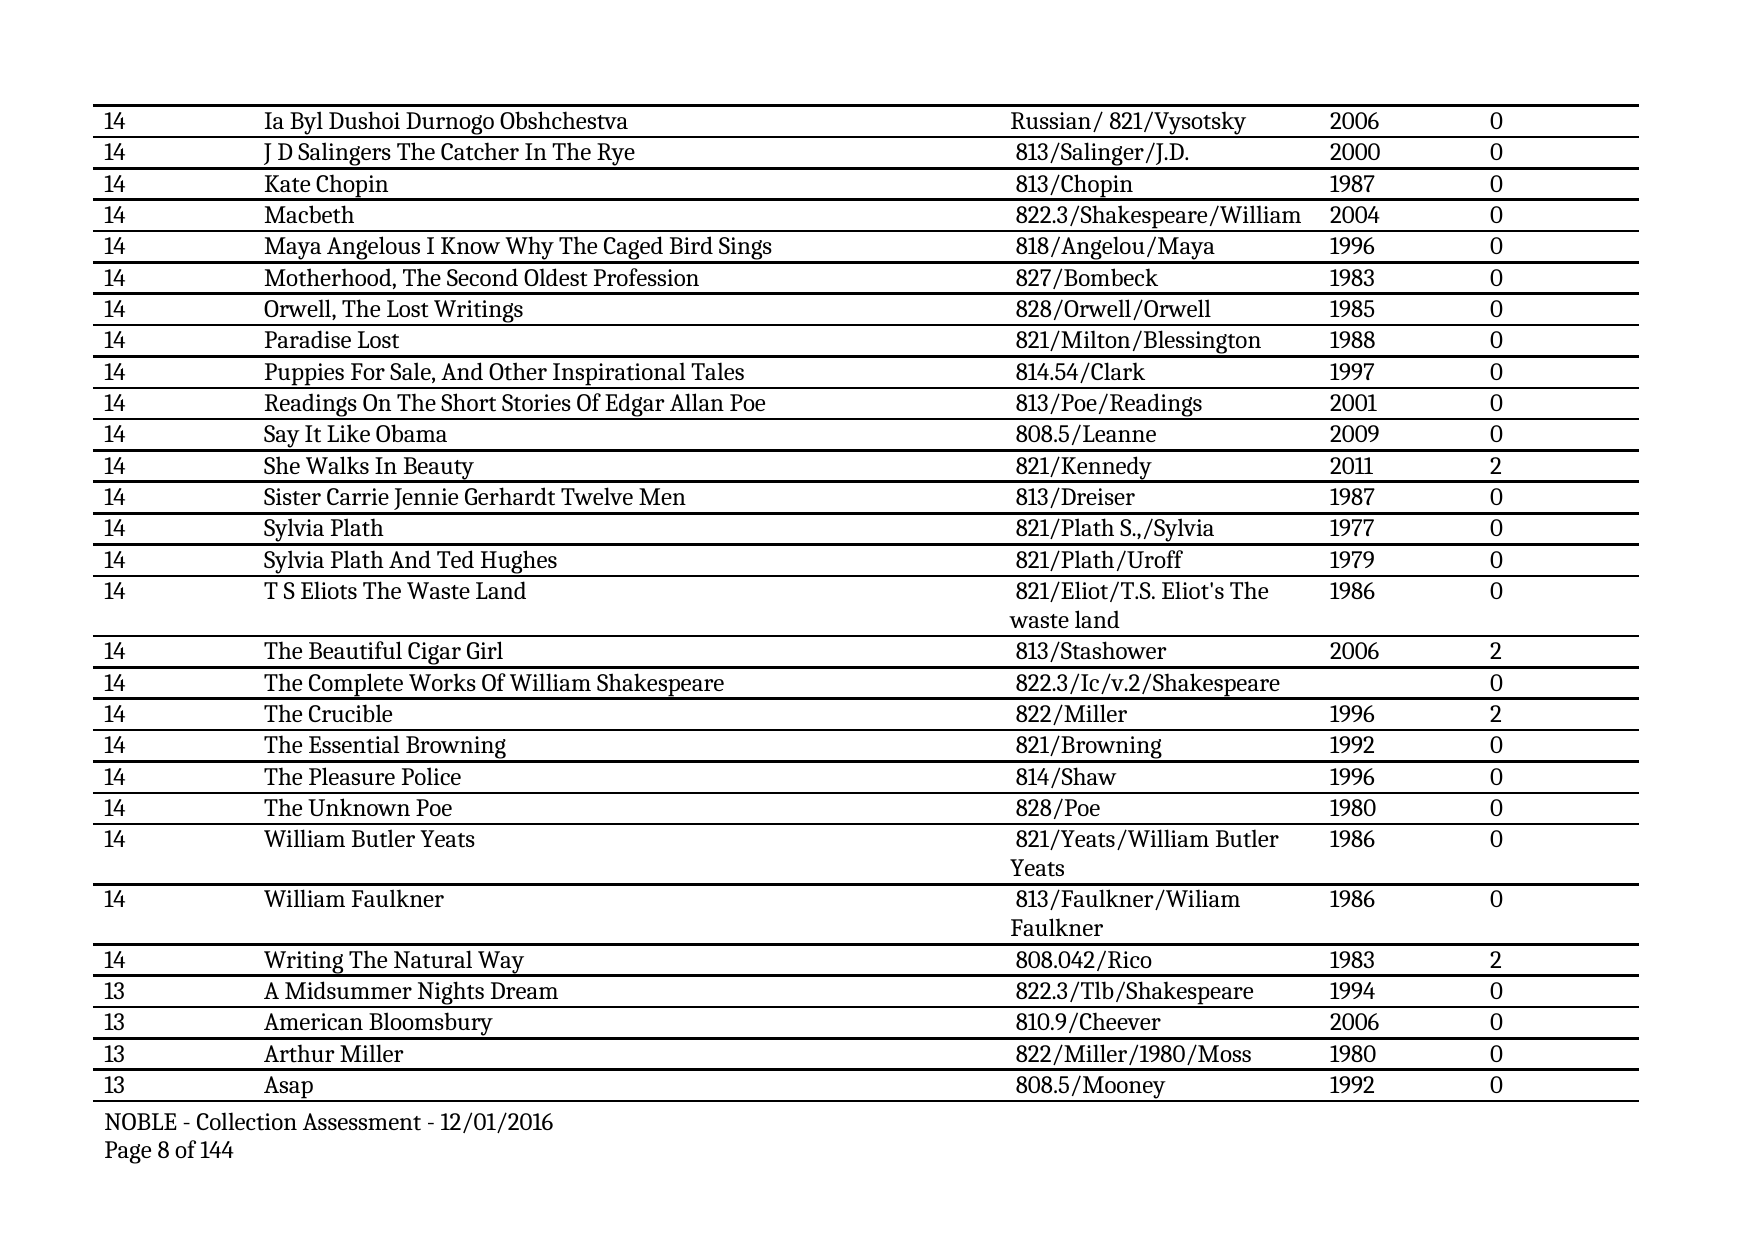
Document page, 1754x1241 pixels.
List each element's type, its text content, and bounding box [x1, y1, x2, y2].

table_cell 14 [93, 295, 253, 324]
table_cell 2006 [1319, 637, 1478, 666]
table_cell 813/Chopin [999, 170, 1319, 198]
table_cell 2006 [1319, 107, 1478, 136]
table_cell 0 [1479, 577, 1638, 634]
table_cell Ia Byl Dushoi Durnogo Obshchestva [253, 107, 999, 136]
table_cell 2 [1479, 637, 1638, 666]
table_cell The Essential Browning [253, 731, 999, 760]
table_cell 14 [93, 763, 253, 791]
table_cell 1986 [1319, 825, 1478, 883]
table_cell 1994 [1319, 977, 1478, 1006]
table_cell 808.042/Rico [999, 946, 1319, 974]
table_cell 14 [93, 389, 253, 418]
table_cell 1996 [1319, 700, 1478, 729]
table_cell 0 [1479, 1071, 1638, 1100]
table_cell 821/Plath S.,/Sylvia [999, 515, 1319, 543]
table_cell J D Salingers The Catcher In The Rye [253, 138, 999, 167]
table_cell Macbeth [253, 201, 999, 229]
table_cell 1979 [1319, 546, 1478, 574]
table_cell 813/Dreiser [999, 483, 1319, 512]
table_cell 0 [1479, 794, 1638, 823]
table_cell 821/Yeats/William Butler Yeats [999, 825, 1319, 883]
table_cell Arthur Miller [253, 1040, 999, 1068]
table_cell 0 [1479, 515, 1638, 543]
table_cell 821/Kennedy [999, 452, 1319, 480]
table_cell 2009 [1319, 420, 1478, 449]
table_cell The Unknown Poe [253, 794, 999, 823]
table_cell 2 [1479, 946, 1638, 974]
table_cell 818/Angelou/Maya [999, 232, 1319, 261]
table_cell [1319, 669, 1478, 697]
table_cell 0 [1479, 1040, 1638, 1068]
table_cell 1996 [1319, 232, 1478, 261]
table_cell 13 [93, 1071, 253, 1100]
table_cell 0 [1479, 546, 1638, 574]
table_cell 821/Eliot/T.S. Eliot's The waste land [999, 577, 1319, 634]
table_cell 2004 [1319, 201, 1478, 229]
table_cell Orwell, The Lost Writings [253, 295, 999, 324]
table_cell 1988 [1319, 326, 1478, 355]
table_cell 14 [93, 201, 253, 229]
table_cell 0 [1479, 138, 1638, 167]
table_cell 822.3/Tlb/Shakespeare [999, 977, 1319, 1006]
table_cell 822.3/Shakespeare/William [999, 201, 1319, 229]
table_cell Sister Carrie Jennie Gerhardt Twelve Men [253, 483, 999, 512]
table_cell 813/Salinger/J.D. [999, 138, 1319, 167]
table_cell 0 [1479, 264, 1638, 292]
table_cell 808.5/Mooney [999, 1071, 1319, 1100]
table_cell 813/Faulkner/Wiliam Faulkner [999, 886, 1319, 943]
table_cell 827/Bombeck [999, 264, 1319, 292]
table_cell 13 [93, 1040, 253, 1068]
table_cell 14 [93, 946, 253, 974]
table_cell 0 [1479, 295, 1638, 324]
table_cell 0 [1479, 170, 1638, 198]
table_cell 0 [1479, 886, 1638, 943]
table_cell 14 [93, 420, 253, 449]
table_cell 0 [1479, 977, 1638, 1006]
table_cell 810.9/Cheever [999, 1008, 1319, 1037]
table_cell 14 [93, 515, 253, 543]
table_cell 0 [1479, 326, 1638, 355]
table_cell 0 [1479, 358, 1638, 386]
table_cell 1980 [1319, 1040, 1478, 1068]
table_cell 1983 [1319, 946, 1478, 974]
table_cell 813/Poe/Readings [999, 389, 1319, 418]
table_cell 1997 [1319, 358, 1478, 386]
table_cell Kate Chopin [253, 170, 999, 198]
table_cell 808.5/Leanne [999, 420, 1319, 449]
table_cell 14 [93, 232, 253, 261]
table_cell 14 [93, 138, 253, 167]
table_cell 0 [1479, 483, 1638, 512]
table_cell 2006 [1319, 1008, 1478, 1037]
table_cell Motherhood, The Second Oldest Profession [253, 264, 999, 292]
table_cell 0 [1479, 731, 1638, 760]
table_cell The Crucible [253, 700, 999, 729]
table_cell 822/Miller [999, 700, 1319, 729]
table_cell 14 [93, 731, 253, 760]
table_cell 0 [1479, 825, 1638, 883]
table_cell 822/Miller/1980/Moss [999, 1040, 1319, 1068]
table_cell 0 [1479, 669, 1638, 697]
table_cell 0 [1479, 232, 1638, 261]
table_cell 0 [1479, 763, 1638, 791]
table_cell 821/Plath/Uroff [999, 546, 1319, 574]
table_cell 2000 [1319, 138, 1478, 167]
table_cell 821/Milton/Blessington [999, 326, 1319, 355]
table_cell 828/Orwell/Orwell [999, 295, 1319, 324]
table_cell 14 [93, 577, 253, 634]
table_cell 2001 [1319, 389, 1478, 418]
table_cell The Complete Works Of William Shakespeare [253, 669, 999, 697]
table_cell A Midsummer Nights Dream [253, 977, 999, 1006]
table_cell 1992 [1319, 731, 1478, 760]
table_cell The Beautiful Cigar Girl [253, 637, 999, 666]
table_cell 828/Poe [999, 794, 1319, 823]
table_cell 14 [93, 794, 253, 823]
table_cell 1987 [1319, 483, 1478, 512]
table_cell Say It Like Obama [253, 420, 999, 449]
table_cell 14 [93, 669, 253, 697]
table_cell Sylvia Plath [253, 515, 999, 543]
table_cell 14 [93, 264, 253, 292]
table_cell 1983 [1319, 264, 1478, 292]
table_cell 1986 [1319, 886, 1478, 943]
table_cell 1987 [1319, 170, 1478, 198]
table_cell Asap [253, 1071, 999, 1100]
table_cell Sylvia Plath And Ted Hughes [253, 546, 999, 574]
table_cell She Walks In Beauty [253, 452, 999, 480]
table_cell 14 [93, 700, 253, 729]
table_cell 14 [93, 483, 253, 512]
table_cell 14 [93, 452, 253, 480]
table_cell 14 [93, 358, 253, 386]
table_cell 813/Stashower [999, 637, 1319, 666]
table_cell 814.54/Clark [999, 358, 1319, 386]
table_cell The Pleasure Police [253, 763, 999, 791]
table_cell 2011 [1319, 452, 1478, 480]
table_cell Russian/ 821/Vysotsky [999, 107, 1319, 136]
table_cell Readings On The Short Stories Of Edgar Allan Poe [253, 389, 999, 418]
table_cell 2 [1479, 452, 1638, 480]
table_cell 0 [1479, 420, 1638, 449]
table_cell 1980 [1319, 794, 1478, 823]
table_cell 14 [93, 825, 253, 883]
table_cell William Butler Yeats [253, 825, 999, 883]
table_cell 14 [93, 326, 253, 355]
table_cell Paradise Lost [253, 326, 999, 355]
table_cell 14 [93, 107, 253, 136]
table_cell American Bloomsbury [253, 1008, 999, 1037]
table_cell 1977 [1319, 515, 1478, 543]
table_cell 821/Browning [999, 731, 1319, 760]
table_cell 1992 [1319, 1071, 1478, 1100]
table_cell 822.3/Ic/v.2/Shakespeare [999, 669, 1319, 697]
table_cell 2 [1479, 700, 1638, 729]
table_cell 13 [93, 1008, 253, 1037]
table_cell Writing The Natural Way [253, 946, 999, 974]
table_cell 14 [93, 886, 253, 943]
table_cell T S Eliots The Waste Land [253, 577, 999, 634]
table_cell Maya Angelous I Know Why The Caged Bird Sings [253, 232, 999, 261]
table_cell 1985 [1319, 295, 1478, 324]
table_cell William Faulkner [253, 886, 999, 943]
table_cell 0 [1479, 1008, 1638, 1037]
table_cell 0 [1479, 107, 1638, 136]
table_cell Puppies For Sale, And Other Inspirational Tales [253, 358, 999, 386]
table_cell 1986 [1319, 577, 1478, 634]
table_cell 0 [1479, 389, 1638, 418]
table_cell 0 [1479, 201, 1638, 229]
table_cell 14 [93, 546, 253, 574]
table_cell 14 [93, 637, 253, 666]
table_cell 14 [93, 170, 253, 198]
table_cell 814/Shaw [999, 763, 1319, 791]
table_cell 13 [93, 977, 253, 1006]
table_cell 1996 [1319, 763, 1478, 791]
